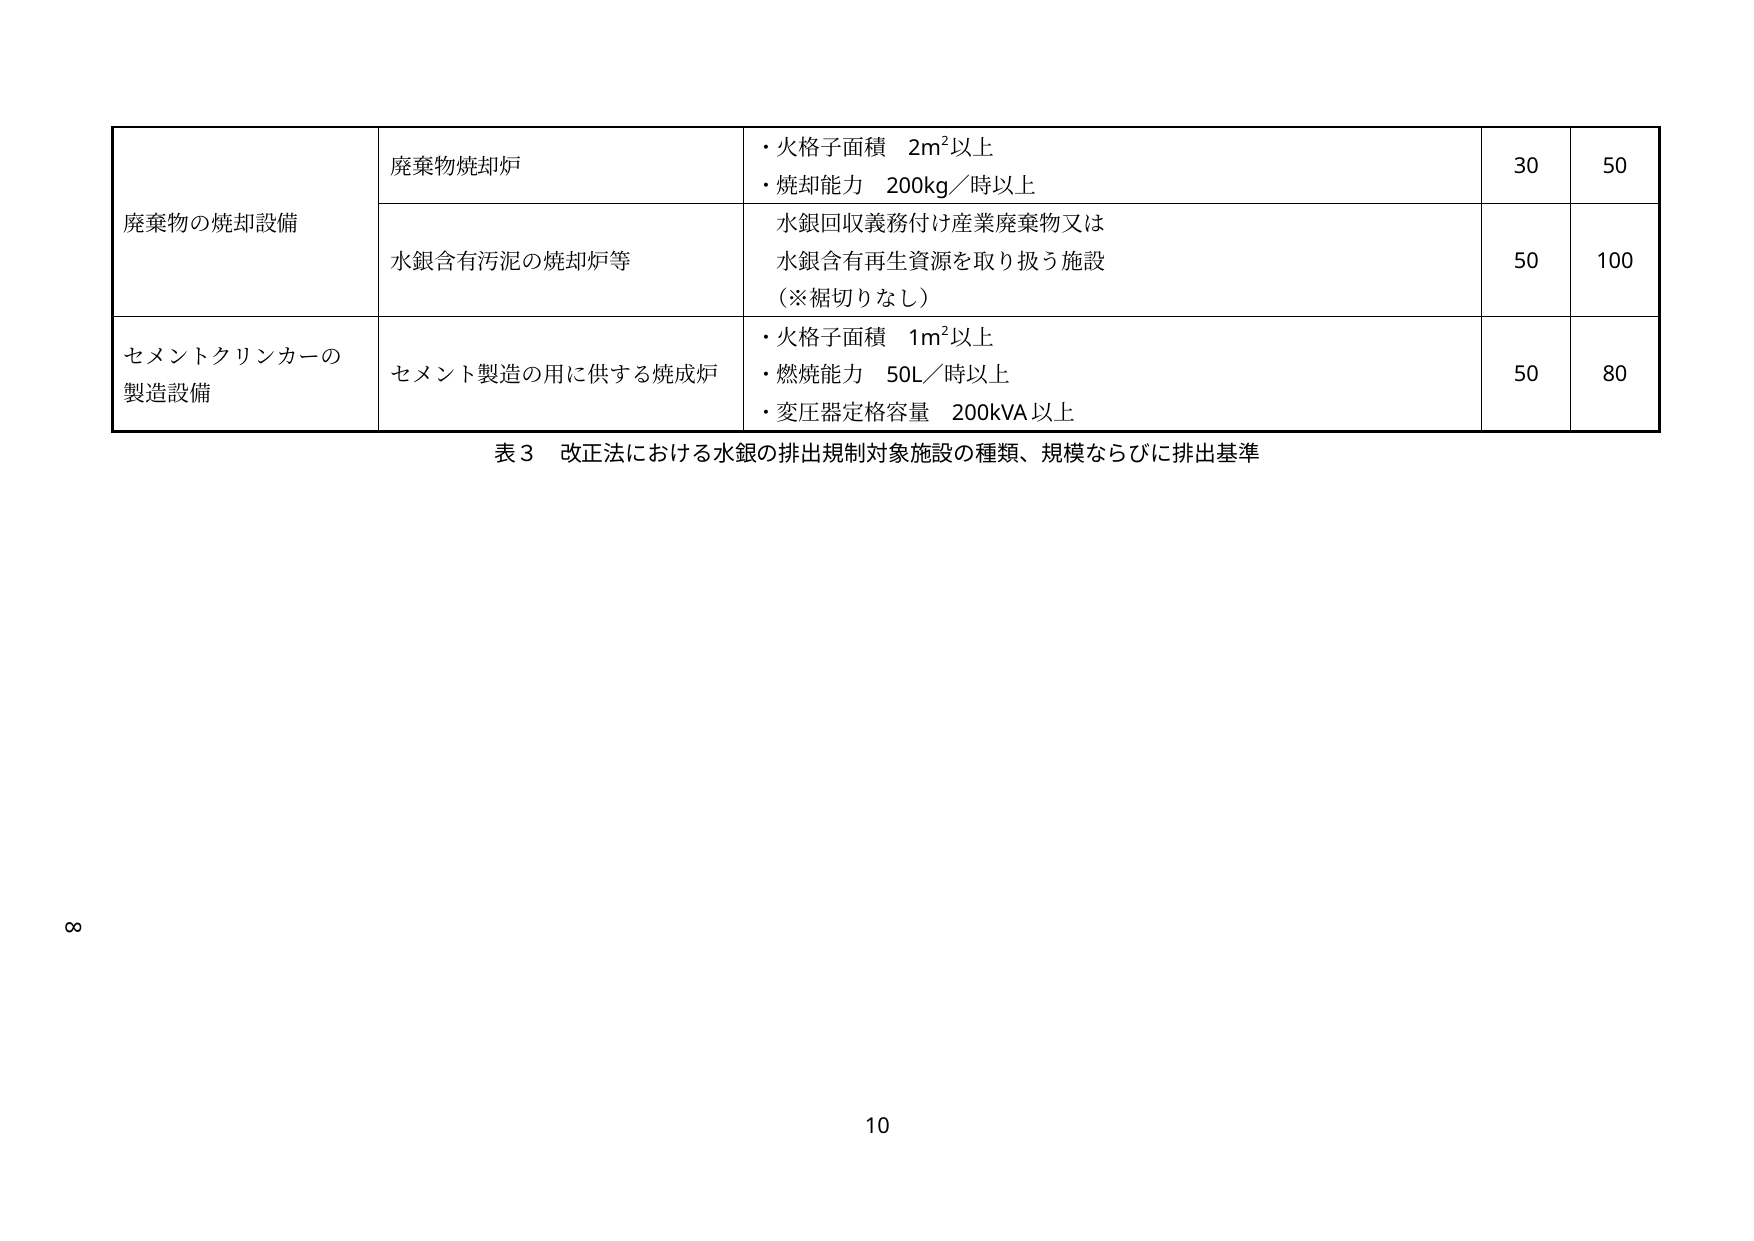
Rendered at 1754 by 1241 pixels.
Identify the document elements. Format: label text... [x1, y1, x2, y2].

table_cell 80 [1571, 317, 1658, 429]
table_cell 50 [1482, 204, 1570, 316]
table_cell 50 [1571, 128, 1658, 202]
table_cell ・火格子面積 1m2以上 ・燃焼能力 50L／時以上 ・変圧器定格容量 200kVA以上 [744, 317, 1481, 429]
table_cell セメント製造の用に供する焼成炉 [379, 317, 743, 429]
table_cell 100 [1571, 204, 1658, 316]
text 表３ 改正法における水銀の排出規制対象施設の種類、規模ならびに排出基準 [112, 433, 1642, 470]
table_cell セメントクリンカーの 製造設備 [114, 317, 378, 429]
table_cell 水銀含有汚泥の焼却炉等 [379, 204, 743, 316]
table_cell 50 [1482, 317, 1570, 429]
table_cell 廃棄物の焼却設備 [114, 128, 378, 316]
table_cell 水銀回収義務付け産業廃棄物又は 水銀含有再生資源を取り扱う施設 （※裾切りなし） [744, 204, 1481, 316]
table_cell 30 [1482, 128, 1570, 202]
table_cell ・火格子面積 2m2以上 ・焼却能力 200kg／時以上 [744, 128, 1481, 202]
table_cell 廃棄物焼却炉 [379, 128, 743, 202]
